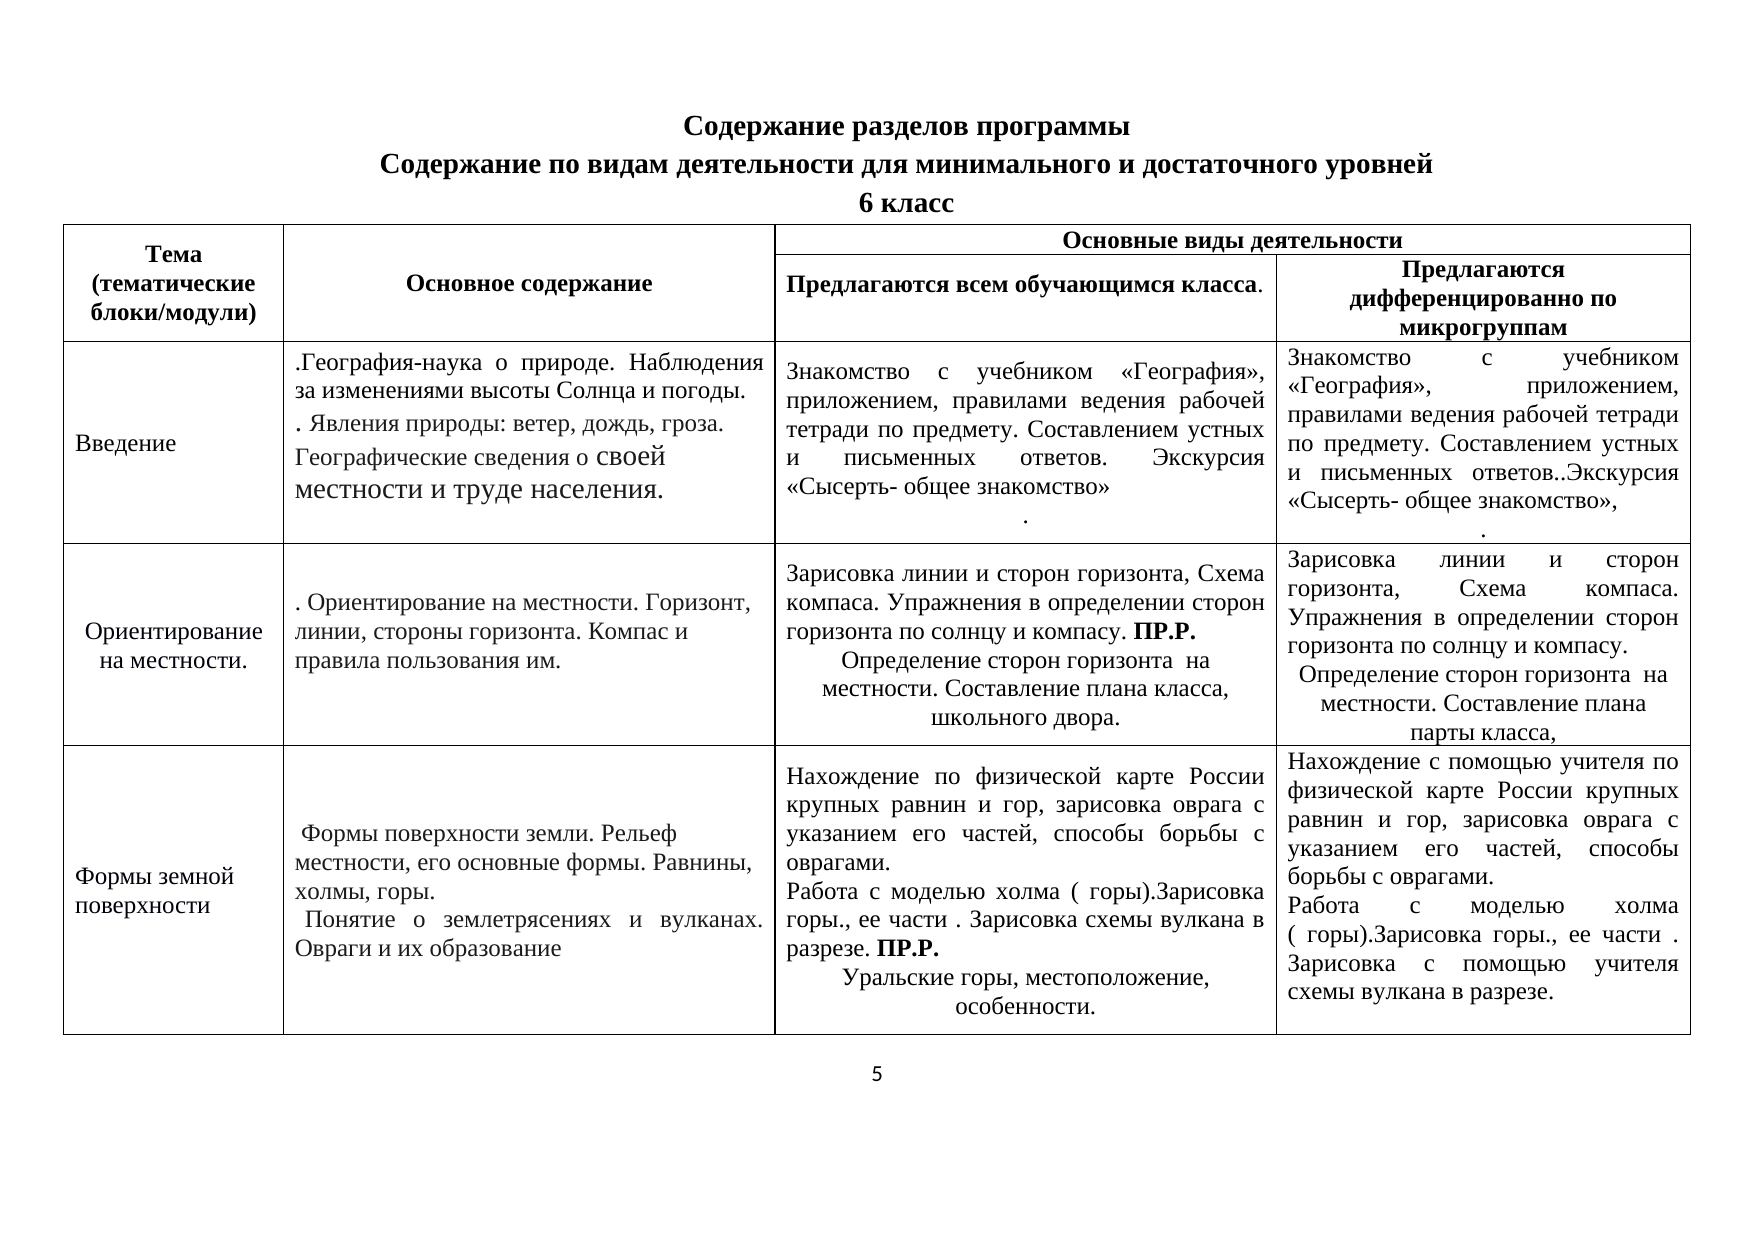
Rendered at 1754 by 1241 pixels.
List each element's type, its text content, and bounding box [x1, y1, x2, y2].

table_header Основные виды деятельности [776, 225, 1690, 253]
table_cell Зарисовка линии и сторон горизонта, Схема компаса. Упражнения в определении сторон горизонта по солнцу и компасу. Определение сторон горизонта на местности. Составление плана парты класса, [1277, 544, 1690, 745]
table_cell Формы земной поверхности [64, 746, 283, 1034]
table_cell Ориентирование на местности. [64, 544, 283, 745]
table_cell .География-наука о природе. Наблюдения за изменениями высоты Солнца и погоды. . Явления природы: ветер, дождь, гроза. Географические сведения о своей местности и труде населения. [284, 342, 774, 543]
table_cell Предлагаются дифференцированно по микрогруппам [1277, 255, 1690, 341]
table_cell Знакомство с учебником «География», приложением, правилами ведения рабочей тетради по предмету. Составлением устных и письменных ответов. Экскурсия «Сысерть- общее знакомство» . [776, 342, 1276, 543]
text Содержание разделов программы [75, 108, 1679, 142]
table_cell Нахождение по физической карте России крупных равнин и гор, зарисовка оврага с указанием его частей, способы борьбы с оврагами. Работа с моделью холма ( горы).Зарисовка горы., ее части . Зарисовка схемы вулкана в разрезе. ПР.Р. Уральские горы, местоположение, особенности. [776, 746, 1276, 1034]
text 6 класс [75, 185, 1679, 219]
table_cell Введение [64, 342, 283, 543]
table_header Тема (тематические блоки/модули) [64, 225, 283, 341]
table_cell . Ориентирование на местности. Горизонт, линии, стороны горизонта. Компас и правила пользования им. [284, 544, 774, 745]
table_cell Нахождение с помощью учителя по физической карте России крупных равнин и гор, зарисовка оврага с указанием его частей, способы борьбы с оврагами. Работа с моделью холма ( горы).Зарисовка горы., ее части . Зарисовка с помощью учителя схемы вулкана в разрезе. [1277, 746, 1690, 1034]
table_cell Формы поверхности земли. Рельеф местности, его основные формы. Равнины, холмы, горы. Понятие о землетрясениях и вулканах. Овраги и их образование [284, 746, 774, 1034]
table_cell Зарисовка линии и сторон горизонта, Схема компаса. Упражнения в определении сторон горизонта по солнцу и компасу. ПР.Р. Определение сторон горизонта на местности. Составление плана класса, школьного двора. [776, 544, 1276, 745]
table_header Основное содержание [284, 225, 774, 341]
text Содержание по видам деятельности для минимального и достаточного уровней [75, 147, 1679, 180]
table_cell Знакомство с учебником «География», приложением, правилами ведения рабочей тетради по предмету. Составлением устных и письменных ответов..Экскурсия «Сысерть- общее знакомство», . [1277, 342, 1690, 543]
table_cell Предлагаются всем обучающимся класса. [776, 255, 1276, 341]
